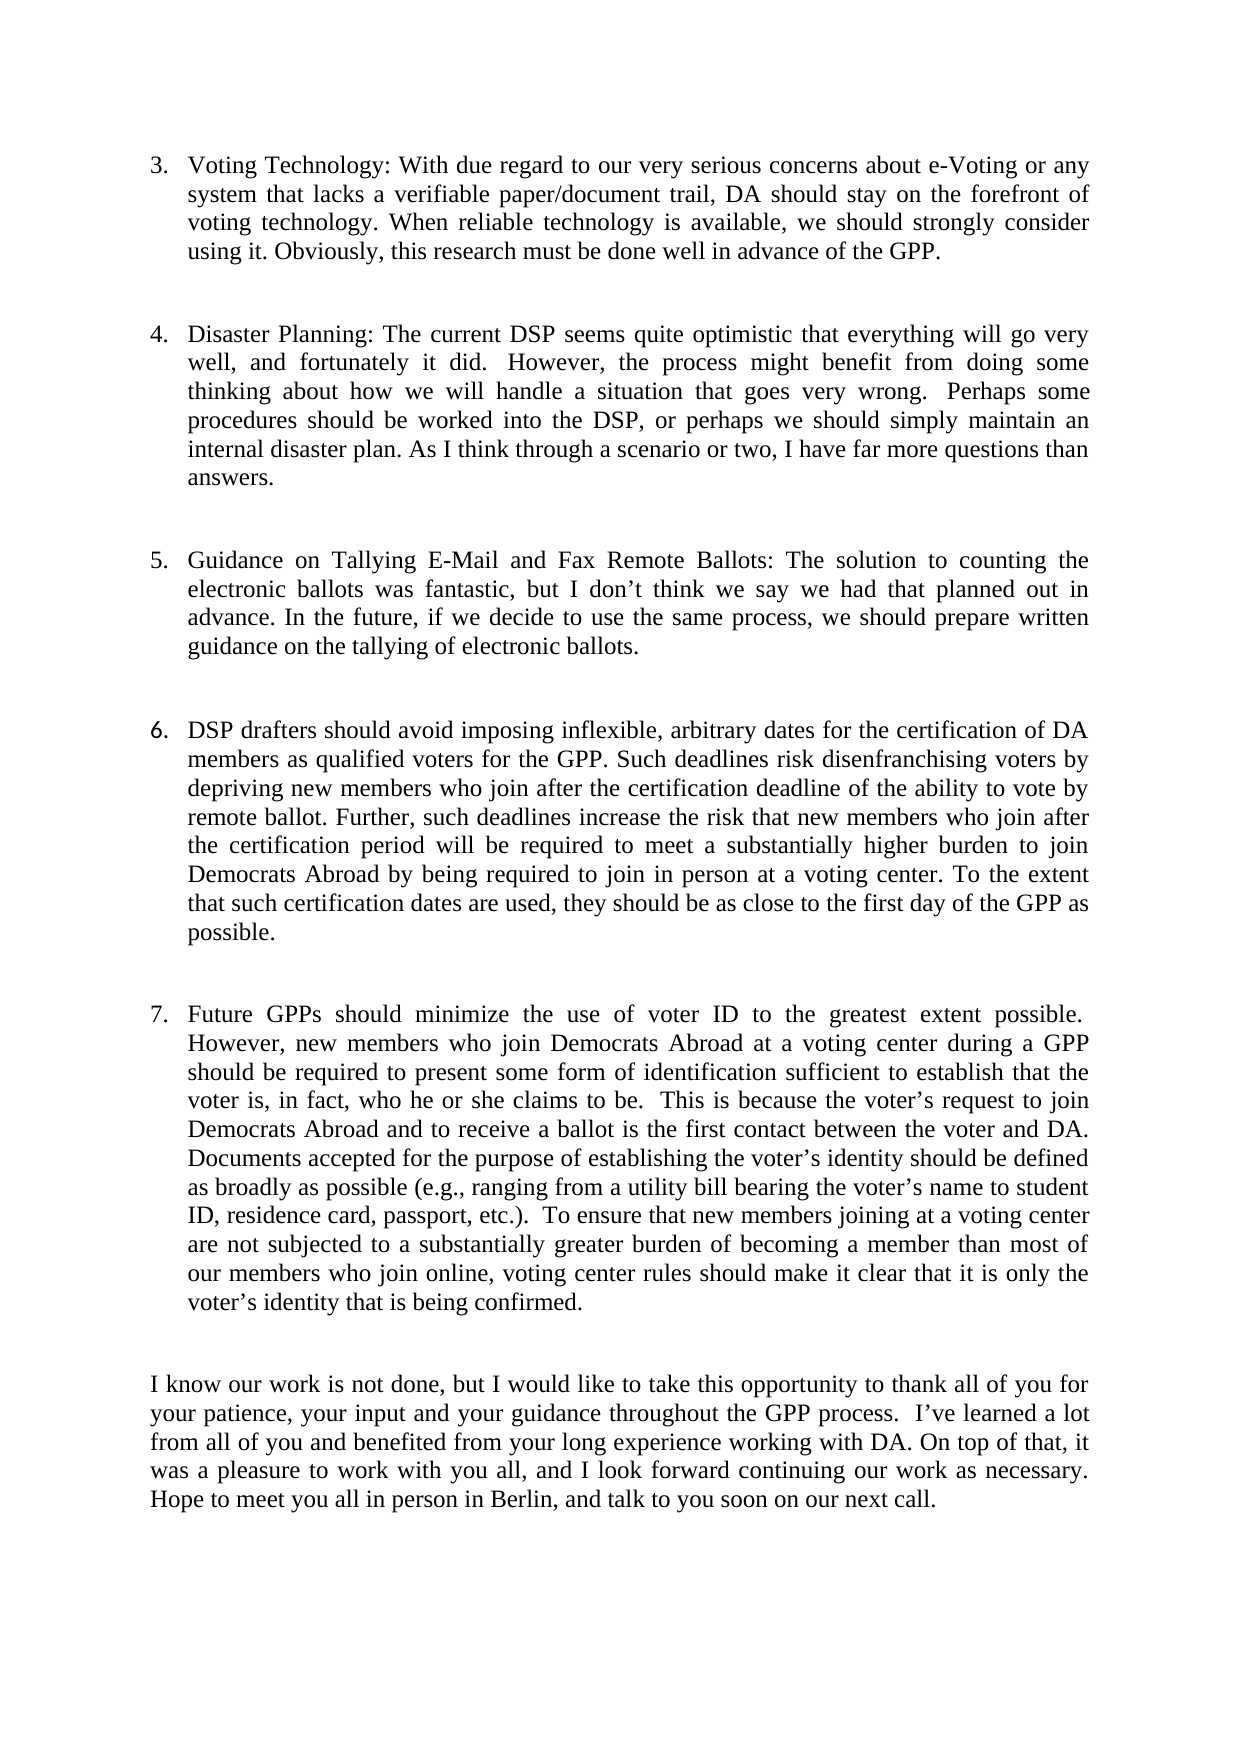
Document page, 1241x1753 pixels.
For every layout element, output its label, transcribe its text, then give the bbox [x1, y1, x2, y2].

list Guidance on Tallying E-Mail and Fax Remote Ballots: The solution to counting the electronic ballots was fantastic, but I don’t think we say we had that planned out in advance. In the future, if we decide to use the same process, we should prepare written guidance on the tallying of electronic ballots. [150, 545, 1090, 660]
list Disaster Planning: The current DSP seems quite optimistic that everything will go very well, and fortunately it did. However, the process might benefit from doing some thinking about how we will handle a situation that goes very wrong. Perhaps some procedures should be worked into the DSP, or perhaps we should simply maintain an internal disaster plan. As I think through a scenario or two, I have far more questions than answers. [150, 319, 1090, 491]
list DSP drafters should avoid imposing inflexible, arbitrary dates for the certification of DA members as qualified voters for the GPP. Such deadlines risk disenfranchising voters by depriving new members who join after the certification deadline of the ability to vote by remote ballot. Further, such deadlines increase the risk that new members who join after the certification period will be required to meet a substantially higher burden to join Democrats Abroad by being required to join in person at a voting center. To the extent that such certification dates are used, they should be as close to the first day of the GPP as possible. [150, 714, 1090, 946]
text I know our work is not done, but I would like to take this opportunity to thank all of you for your patience, your input and your guidance throughout the GPP process. I’ve learned a lot from all of you and benefited from your long experience working with DA. On top of that, it was a pleasure to work with you all, and I look forward continuing our work as necessary. Hope to meet you all in person in Berlin, and talk to you soon on our next call. [150, 1369, 1090, 1513]
list Voting Technology: With due regard to our very serious concerns about e-Voting or any system that lacks a verifiable paper/document trail, DA should stay on the forefront of voting technology. When reliable technology is available, we should strongly consider using it. Obviously, this research must be done well in advance of the GPP. [150, 150, 1090, 265]
list Future GPPs should minimize the use of voter ID to the greatest extent possible. However, new members who join Democrats Abroad at a voting center during a GPP should be required to present some form of identification sufficient to establish that the voter is, in fact, who he or she claims to be. This is because the voter’s request to join Democrats Abroad and to receive a ballot is the first contact between the voter and DA. Documents accepted for the purpose of establishing the voter’s identity should be defined as broadly as possible (e.g., ranging from a utility bill bearing the voter’s name to student ID, residence card, passport, etc.). To ensure that new members joining at a voting center are not subjected to a substantially greater burden of becoming a member than most of our members who join online, voting center rules should make it clear that it is only the voter’s identity that is being confirmed. [150, 999, 1090, 1316]
